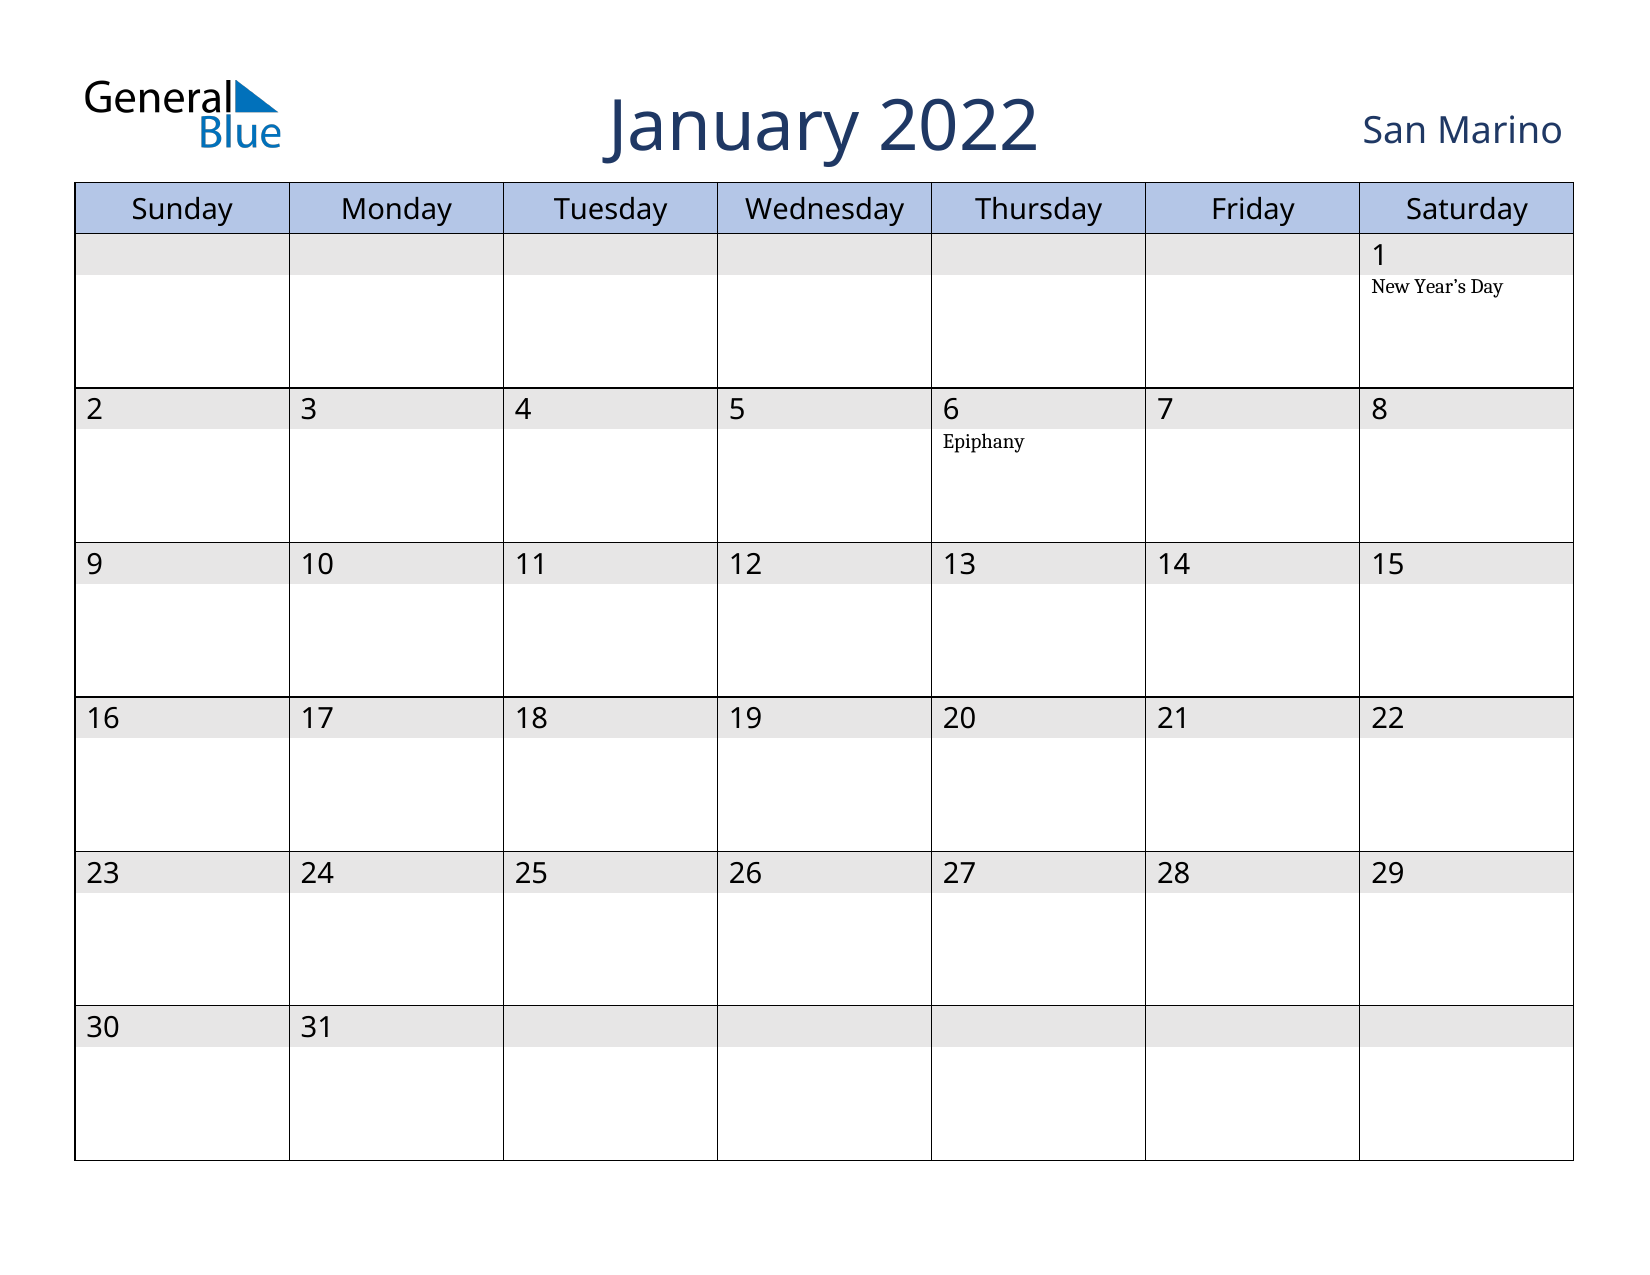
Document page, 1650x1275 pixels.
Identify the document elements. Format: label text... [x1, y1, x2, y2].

table_cell Thursday [932, 183, 1145, 233]
table_cell [1146, 429, 1359, 542]
table_cell [504, 275, 717, 387]
table_cell [932, 738, 1145, 851]
table_cell [718, 429, 931, 542]
table_cell 8 [1360, 389, 1573, 429]
table_cell Wednesday [718, 183, 931, 233]
table_cell 25 [504, 852, 717, 893]
table_cell 23 [76, 852, 289, 893]
table_cell 17 [290, 698, 503, 738]
table_cell [504, 1006, 717, 1047]
table_cell [932, 234, 1145, 275]
table_cell 11 [504, 543, 717, 584]
table_cell [1360, 1006, 1573, 1047]
table_cell 18 [504, 698, 717, 738]
table_cell 2 [76, 389, 289, 429]
table_cell [718, 893, 931, 1005]
table_cell 9 [76, 543, 289, 584]
table_cell 28 [1146, 852, 1359, 893]
table_cell 3 [290, 389, 503, 429]
table_cell [504, 429, 717, 542]
table_cell [290, 584, 503, 696]
table_cell New Year’s Day [1360, 275, 1573, 387]
table_cell [76, 738, 289, 851]
table_cell 6 [932, 389, 1145, 429]
table_cell [718, 234, 931, 275]
table_cell 29 [1360, 852, 1573, 893]
table_cell [718, 1006, 931, 1047]
table_cell [1360, 893, 1573, 1005]
table_cell 14 [1146, 543, 1359, 584]
table_cell 16 [76, 698, 289, 738]
table_cell [932, 275, 1145, 387]
table_cell 4 [504, 389, 717, 429]
table_cell 22 [1360, 698, 1573, 738]
table_cell Epiphany [932, 429, 1145, 542]
table_cell 10 [290, 543, 503, 584]
table_cell 13 [932, 543, 1145, 584]
table_cell 24 [290, 852, 503, 893]
table_cell [1146, 234, 1359, 275]
table_cell [1146, 893, 1359, 1005]
table_cell 7 [1146, 389, 1359, 429]
table_cell 1 [1360, 234, 1573, 275]
table_cell [76, 234, 289, 275]
table_cell [932, 584, 1145, 696]
table_cell [718, 1047, 931, 1160]
table_cell Friday [1146, 183, 1359, 233]
table_cell [718, 738, 931, 851]
table_cell [76, 1047, 289, 1160]
table_cell [504, 893, 717, 1005]
table_cell [504, 584, 717, 696]
table_cell [932, 1006, 1145, 1047]
table_cell Saturday [1360, 183, 1573, 233]
table_cell [1146, 738, 1359, 851]
table_cell [932, 893, 1145, 1005]
table_cell [290, 275, 503, 387]
table_cell [290, 1047, 503, 1160]
table_cell 5 [718, 389, 931, 429]
table_cell [1146, 1047, 1359, 1160]
table_cell [76, 429, 289, 542]
table_cell [290, 234, 503, 275]
table_cell [1146, 1006, 1359, 1047]
table_cell 20 [932, 698, 1145, 738]
table_cell [290, 429, 503, 542]
table_cell [932, 1047, 1145, 1160]
table_cell 27 [932, 852, 1145, 893]
table_cell Monday [290, 183, 503, 233]
table_cell [1146, 275, 1359, 387]
table_header San Marino [1146, 75, 1574, 182]
table_cell [1360, 738, 1573, 851]
table_cell [1360, 1047, 1573, 1160]
table_cell [504, 234, 717, 275]
table_cell [718, 584, 931, 696]
table_cell 19 [718, 698, 931, 738]
table_cell [76, 584, 289, 696]
table_cell [290, 738, 503, 851]
table_cell [504, 1047, 717, 1160]
table_cell [1360, 429, 1573, 542]
table_cell Tuesday [504, 183, 717, 233]
table_cell [1146, 584, 1359, 696]
table_cell [76, 275, 289, 387]
table_header [75, 75, 503, 182]
table_cell 12 [718, 543, 931, 584]
picture [85, 80, 281, 148]
table_cell 31 [290, 1006, 503, 1047]
table_cell [1360, 584, 1573, 696]
table_header January 2022 [503, 75, 1146, 182]
table_cell 26 [718, 852, 931, 893]
table_cell 15 [1360, 543, 1573, 584]
table_cell 21 [1146, 698, 1359, 738]
table_cell [718, 275, 931, 387]
table_cell [504, 738, 717, 851]
table_cell [76, 893, 289, 1005]
table_cell Sunday [76, 183, 289, 233]
table_cell 30 [76, 1006, 289, 1047]
table_cell [290, 893, 503, 1005]
